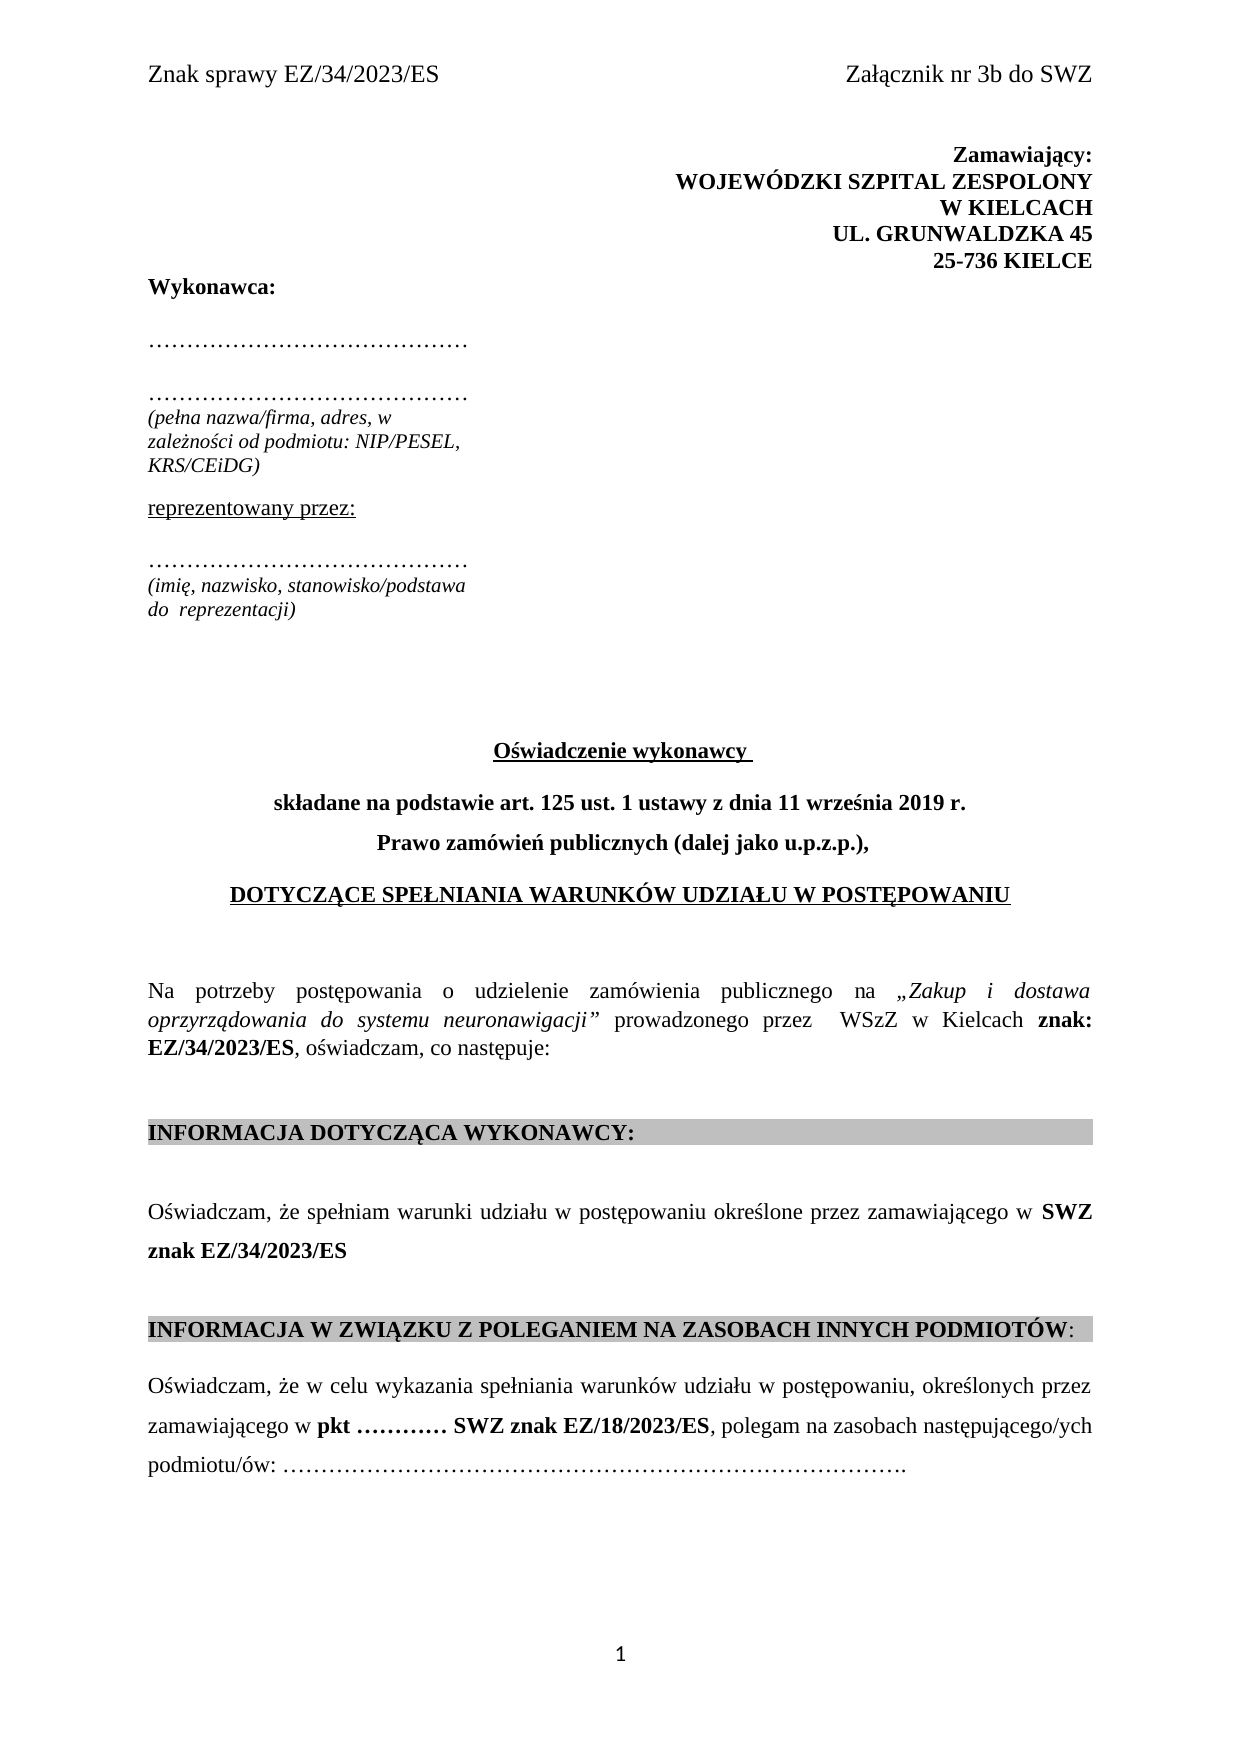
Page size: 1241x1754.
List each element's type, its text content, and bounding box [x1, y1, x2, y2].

text …………………………………… [148, 546, 472, 573]
text Zamawiający: [694, 141, 1093, 168]
text reprezentowany przez: [148, 494, 1093, 520]
text …………………………………… [148, 326, 472, 352]
text …………………………………… [148, 378, 472, 405]
text (pełna nazwa/firma, adres, w zależności od podmiotu: NIP/PESEL, KRS/CEiDG) [148, 405, 472, 477]
text Oświadczam, że spełniam warunki udziału w postępowaniu określone przez zamawiającego w SWZ znak EZ/34/2023/ES [148, 1198, 1093, 1263]
text DOTYCZĄCE SPEŁNIANIA WARUNKÓW UDZIAŁU W POSTĘPOWANIU [148, 881, 1093, 907]
text INFORMACJA W ZWIĄZKU Z POLEGANIEM NA ZASOBACH INNYCH PODMIOTÓW: [148, 1316, 1093, 1342]
text WOJEWÓDZKI SZPITAL ZESPOLONY [148, 168, 1093, 194]
text 25-736 KIELCE [768, 247, 1093, 273]
text W KIELCACH [148, 194, 1093, 220]
text Oświadczenie wykonawcy [148, 737, 1093, 764]
text INFORMACJA DOTYCZĄCA WYKONAWCY: [148, 1119, 1093, 1145]
text Prawo zamówień publicznych (dalej jako u.p.z.p.), [148, 829, 1093, 855]
text Na potrzeby postępowania o udzielenie zamówienia publicznego na „Zakup i dostawa oprzyrządowania do systemu neuronawigacji” prowadzonego przez WSzZ w Kielcach znak: EZ/34/2023/ES, oświadczam, co następuje: [148, 977, 1093, 1061]
text UL. GRUNWALDZKA 45 [768, 220, 1093, 247]
text Wykonawca: [148, 273, 1093, 299]
text składane na podstawie art. 125 ust. 1 ustawy z dnia 11 września 2019 r. [148, 789, 1093, 816]
text (imię, nazwisko, stanowisko/podstawa do reprezentacji) [148, 573, 472, 621]
text Oświadczam, że w celu wykazania spełniania warunków udziału w postępowaniu, określonych przez zamawiającego w pkt ………… SWZ znak EZ/18/2023/ES, polegam na zasobach następującego/ych podmiotu/ów: ………………………………………………………………………. [148, 1372, 1093, 1478]
